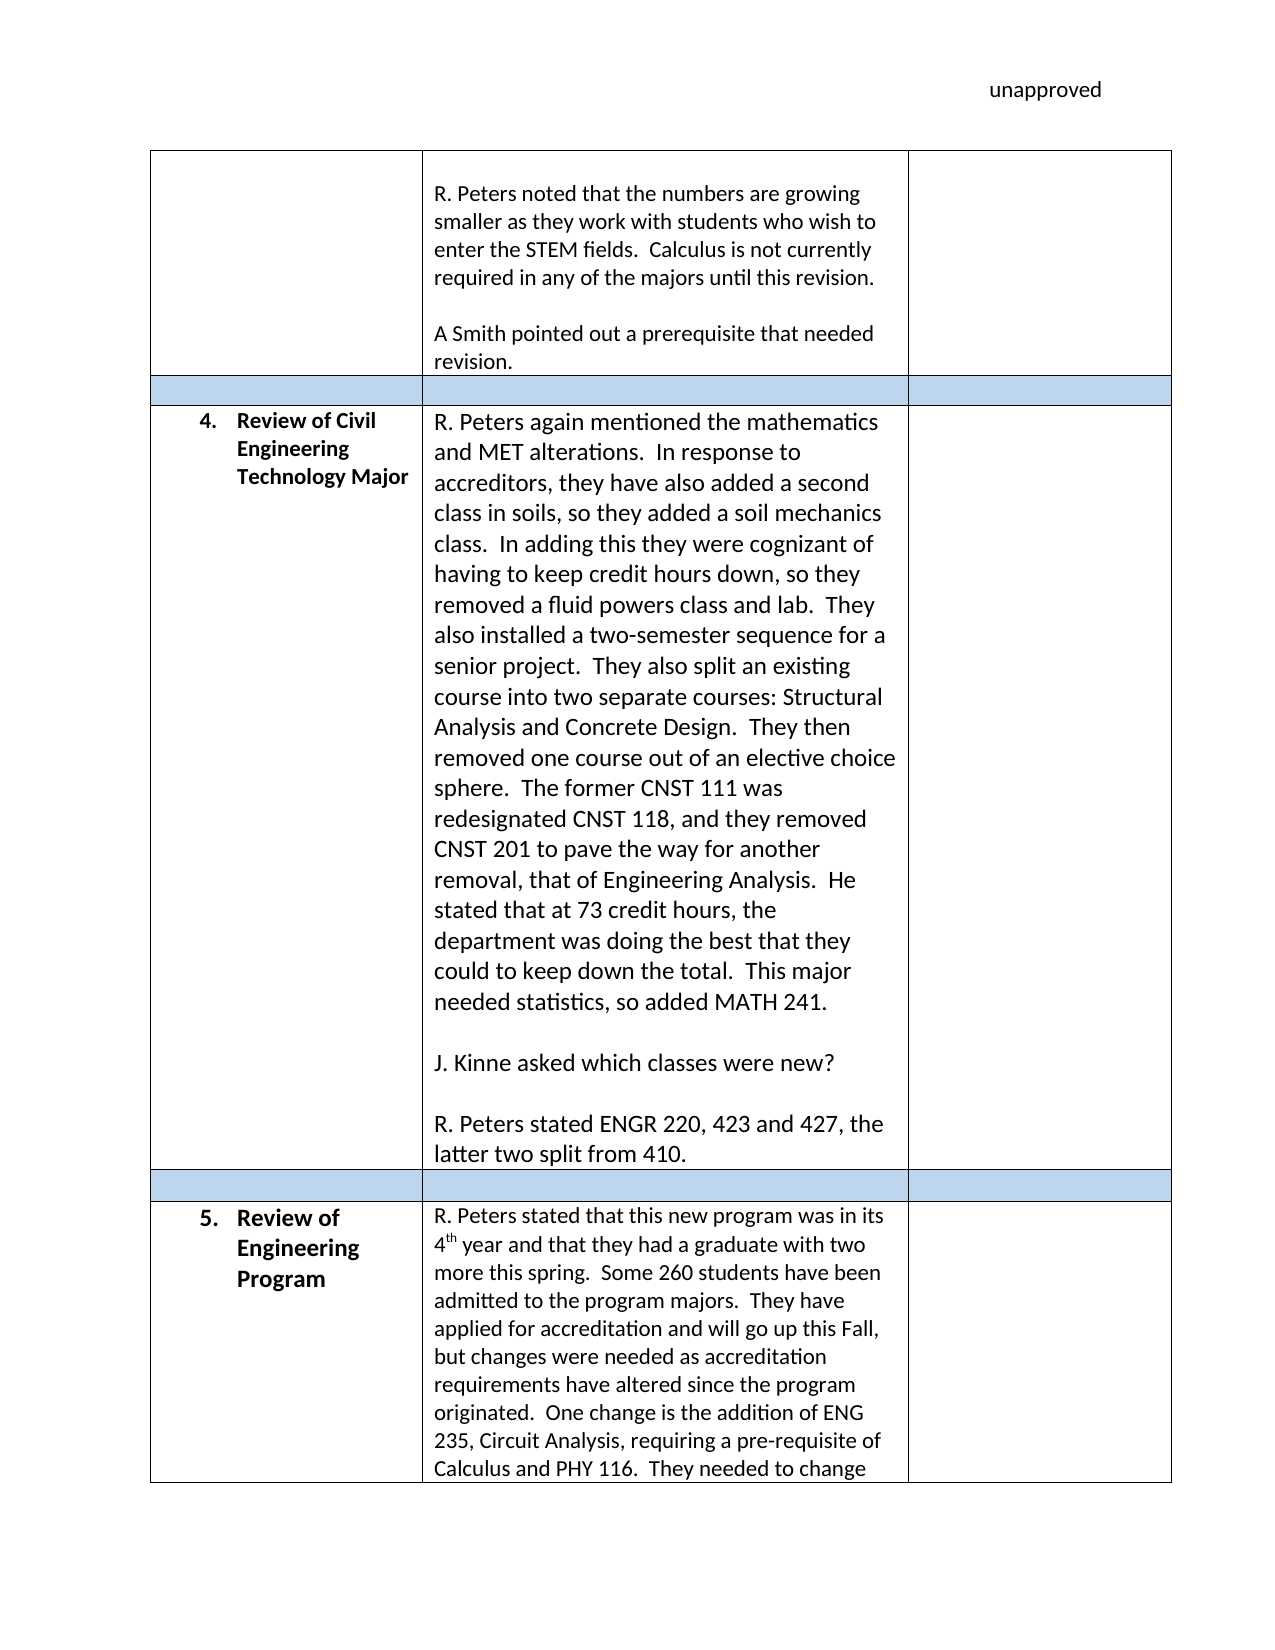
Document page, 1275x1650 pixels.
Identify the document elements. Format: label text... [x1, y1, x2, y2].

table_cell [151, 151, 422, 375]
table_cell Review of Civil Engineering Technology Major [151, 406, 422, 1169]
table_cell [909, 376, 1171, 405]
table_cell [423, 1202, 908, 1482]
table_cell [909, 1202, 1171, 1482]
table_cell [909, 1170, 1171, 1201]
table_cell [909, 406, 1171, 1169]
table_cell [151, 1170, 422, 1201]
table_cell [151, 1202, 422, 1482]
table_cell [909, 151, 1171, 375]
table_cell R. Peters again mentioned the mathematics and MET alterations. In response to accreditors, they have also added a second class in soils, so they added a soil mechanics class. In adding this they were cognizant of having to keep credit hours down, so they removed a fluid powers class and lab. They also installed a two-semester sequence for a senior project. They also split an existing course into two separate courses: Structural Analysis and Concrete Design. They then removed one course out of an elective choice sphere. The former CNST 111 was redesignated CNST 118, and they removed CNST 201 to pave the way for another removal, that of Engineering Analysis. He stated that at 73 credit hours, the department was doing the best that they could to keep down the total. This major needed statistics, so added MATH 241. J. Kinne asked which classes were new? R. Peters stated ENGR 220, 423 and 427, the latter two split from 410. [423, 406, 908, 1169]
table_cell [423, 376, 908, 405]
table_cell [423, 1170, 908, 1201]
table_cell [423, 151, 908, 375]
table_cell [151, 376, 422, 405]
